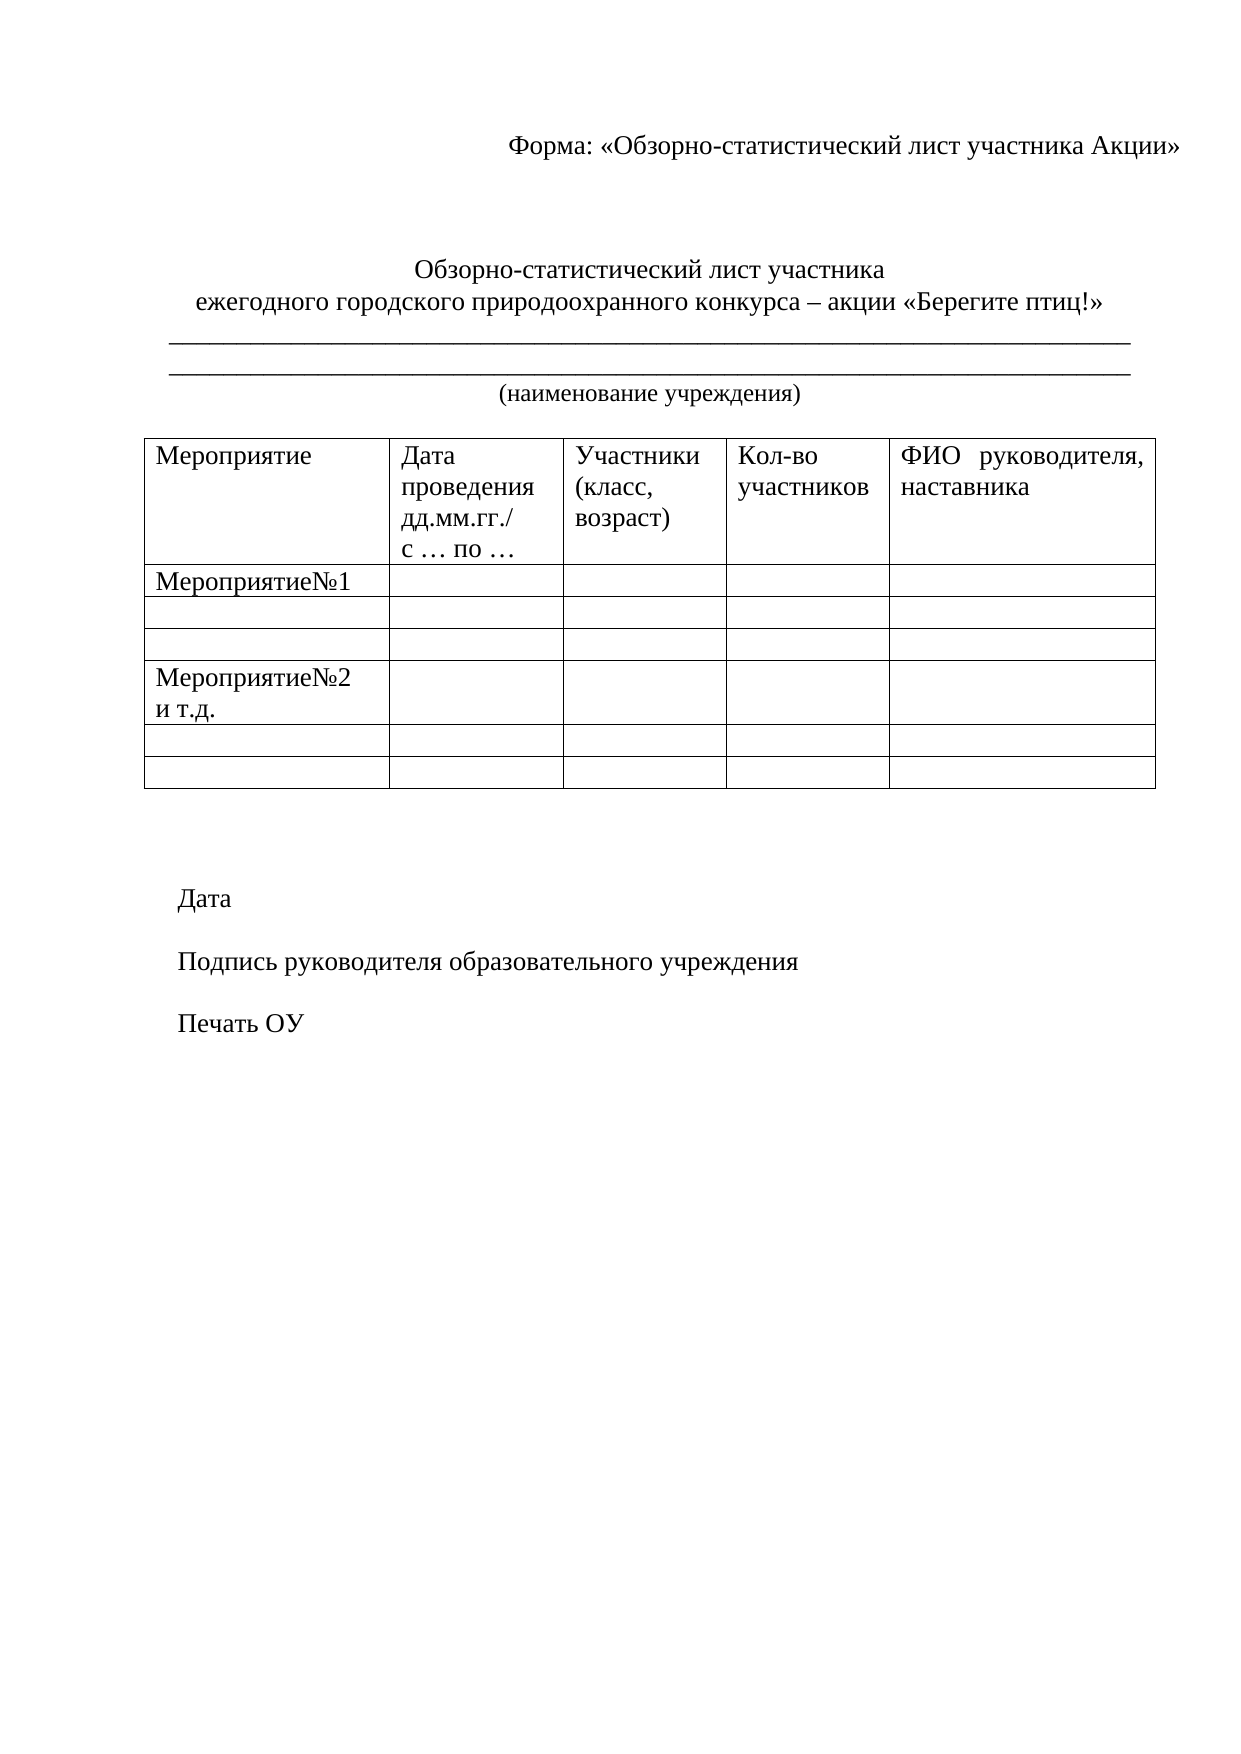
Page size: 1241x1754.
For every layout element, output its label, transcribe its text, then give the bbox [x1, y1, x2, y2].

table_cell [564, 725, 726, 756]
table_cell [727, 725, 889, 756]
table_header Кол-во участников [727, 439, 889, 564]
table_header Дата проведения дд.мм.гг./ с … по … [390, 439, 563, 564]
table_cell [727, 629, 889, 660]
text Обзорно-статистический лист участника [118, 254, 1181, 285]
table_cell [564, 757, 726, 788]
table_cell Мероприятие№1 [145, 565, 389, 596]
text ежегодного городского природоохранного конкурса – акции «Берегите птиц!» [118, 285, 1181, 316]
table_header Участники (класс, возраст) [564, 439, 726, 564]
table_cell Мероприятие№2 и т.д. [145, 661, 389, 724]
text Форма: «Обзорно-статистический лист участника Акции» [118, 129, 1181, 160]
text Дата [118, 882, 1181, 914]
table_cell [390, 757, 563, 788]
table_cell [145, 757, 389, 788]
text (наименование учреждения) [118, 378, 1181, 407]
table_cell [390, 629, 563, 660]
table_cell [145, 725, 389, 756]
table_cell [564, 661, 726, 724]
table_cell [390, 725, 563, 756]
text _______________________________________________________________________ [118, 347, 1181, 378]
table_cell [890, 757, 1155, 788]
table_cell [390, 565, 563, 596]
table_cell [890, 725, 1155, 756]
table_cell [890, 565, 1155, 596]
table_cell [890, 661, 1155, 724]
table_cell [727, 757, 889, 788]
table_cell [890, 597, 1155, 628]
table_cell [564, 597, 726, 628]
text _______________________________________________________________________ [118, 316, 1181, 347]
text Подпись руководителя образовательного учреждения [118, 945, 1181, 976]
table_cell [564, 565, 726, 596]
table_cell [727, 565, 889, 596]
table_cell [390, 661, 563, 724]
table_cell [727, 597, 889, 628]
text Печать ОУ [118, 1007, 1181, 1038]
table_header ФИО руководителя, наставника [890, 439, 1155, 564]
table_cell [145, 597, 389, 628]
table_cell [564, 629, 726, 660]
table_cell [145, 629, 389, 660]
table_header Мероприятие [145, 439, 389, 564]
table_cell [390, 597, 563, 628]
table_cell [727, 661, 889, 724]
table_cell [890, 629, 1155, 660]
